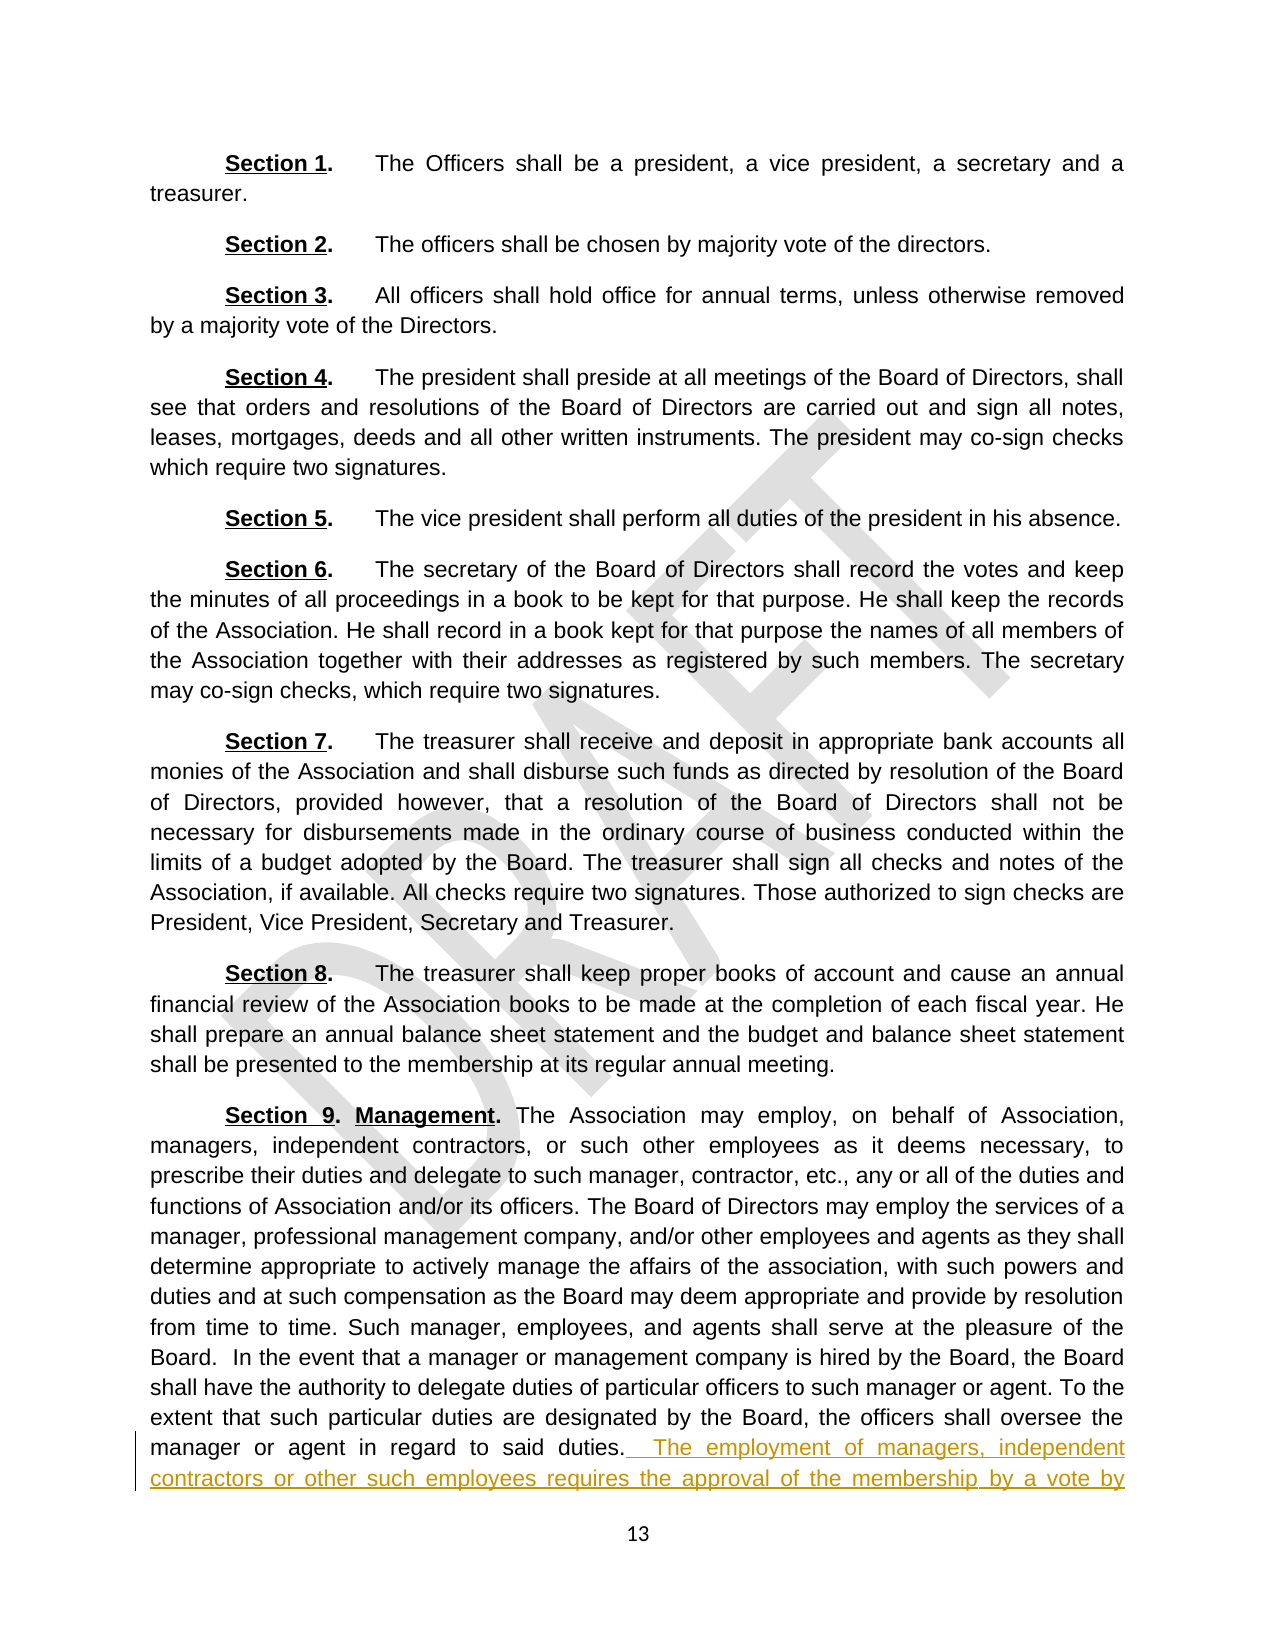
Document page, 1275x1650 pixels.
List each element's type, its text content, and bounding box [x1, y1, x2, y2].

text Section 5. The vice president shall perform all duties of the president in his absence. [150, 505, 1125, 532]
text Section 3. All officers shall hold office for annual terms, unless otherwise removed by a majority vote of the Directors. [150, 282, 1125, 339]
text Section 7. The treasurer shall receive and deposit in appropriate bank accounts all monies of the Association and shall disburse such funds as directed by resolution of the Board of Directors, provided however, that a resolution of the Board of Directors shall not be necessary for disbursements made in the ordinary course of business conducted within the limits of a budget adopted by the Board. The treasurer shall sign all checks and notes of the Association, if available. All checks require two signatures. Those authorized to sign checks are President, Vice President, Secretary and Treasurer. [150, 728, 1125, 936]
text Section 4. The president shall preside at all meetings of the Board of Directors, shall see that orders and resolutions of the Board of Directors are carried out and sign all notes, leases, mortgages, deeds and all other written instruments. The president may co-sign checks which require two signatures. [150, 363, 1125, 481]
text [150, 1102, 1125, 1491]
text Section 2. The officers shall be chosen by majority vote of the directors. [150, 231, 1125, 258]
text Section 6. The secretary of the Board of Directors shall record the votes and keep the minutes of all proceedings in a book to be kept for that purpose. He shall keep the records of the Association. He shall record in a book kept for that purpose the names of all members of the Association together with their addresses as registered by such members. The secretary may co-sign checks, which require two signatures. [150, 556, 1125, 703]
text Section 8. The treasurer shall keep proper books of account and cause an annual financial review of the Association books to be made at the completion of each fiscal year. He shall prepare an annual balance sheet statement and the budget and balance sheet statement shall be presented to the membership at its regular annual meeting. [150, 960, 1125, 1077]
text Section 1. The Officers shall be a president, a vice president, a secretary and a treasurer. [150, 150, 1125, 207]
